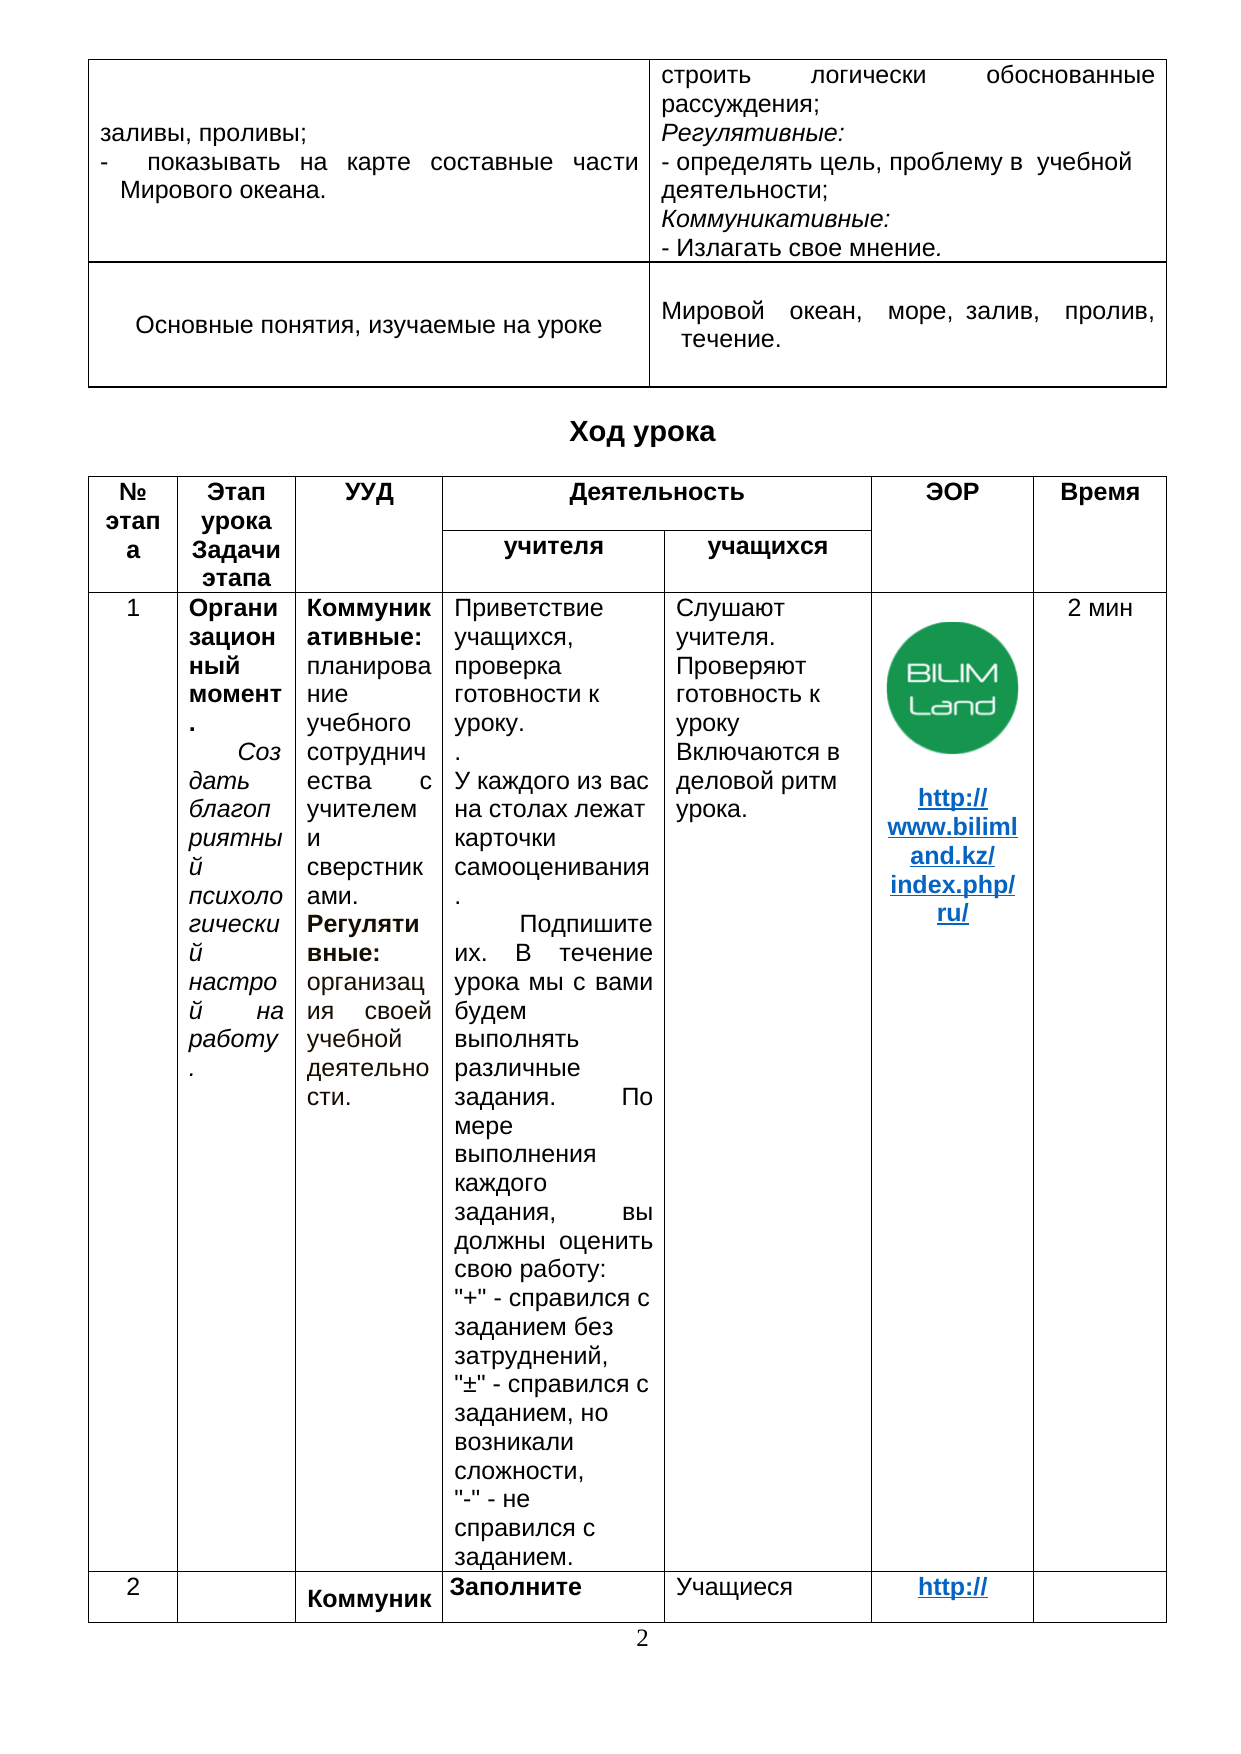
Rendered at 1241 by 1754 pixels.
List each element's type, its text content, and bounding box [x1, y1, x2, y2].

table_cell Коммуникативные: планирование учебного сотрудничества с учителем и сверстниками. Регулятивные: организация своей учебной деятельности. [296, 593, 442, 1571]
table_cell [443, 1572, 664, 1622]
table_cell [1034, 1572, 1166, 1622]
table_cell 2 мин [1034, 593, 1166, 1571]
table_header Время [1034, 477, 1166, 592]
table_cell 1 [89, 593, 177, 1571]
table_header Этап урока Задачи этапа [178, 477, 295, 592]
table_cell Мировой океан, море, залив, пролив, течение. [650, 263, 1166, 386]
table_header Деятельность [443, 477, 871, 530]
table_cell http://www.bilimland.kz/index.php/ru/ [872, 593, 1033, 1571]
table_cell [872, 1572, 1033, 1622]
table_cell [650, 60, 1166, 261]
text Ход урока [133, 414, 1152, 447]
table_header № этапа [89, 477, 177, 592]
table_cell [178, 1572, 295, 1622]
table_cell учащихся [665, 531, 871, 592]
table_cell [296, 1572, 442, 1622]
table_header ЭОР [872, 477, 1033, 592]
table_header УУД [296, 477, 442, 592]
table_cell Основные понятия, изучаемые на уроке [89, 263, 649, 386]
picture [886, 622, 1019, 755]
table_cell 2 [89, 1572, 177, 1622]
table_cell учителя [443, 531, 664, 592]
table_cell Слушают учителя. Проверяют готовность к уроку Включаются в деловой ритм урока. [665, 593, 871, 1571]
table_cell Организационный момент. Создать благоприятный психологический настрой на работу. [178, 593, 295, 1571]
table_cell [89, 60, 649, 261]
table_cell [665, 1572, 871, 1622]
table_cell Приветствие учащихся, проверка готовности к уроку. . У каждого из вас на столах лежат карточки самооценивания. Подпишите их. В течение урока мы с вами будем выполнять различные задания. По мере выполнения каждого задания, вы должны оценить свою работу: "+" - справился с заданием без затруднений, "±" - справился с заданием, но возникали сложности, "-" - не справился с заданием. [443, 593, 664, 1571]
